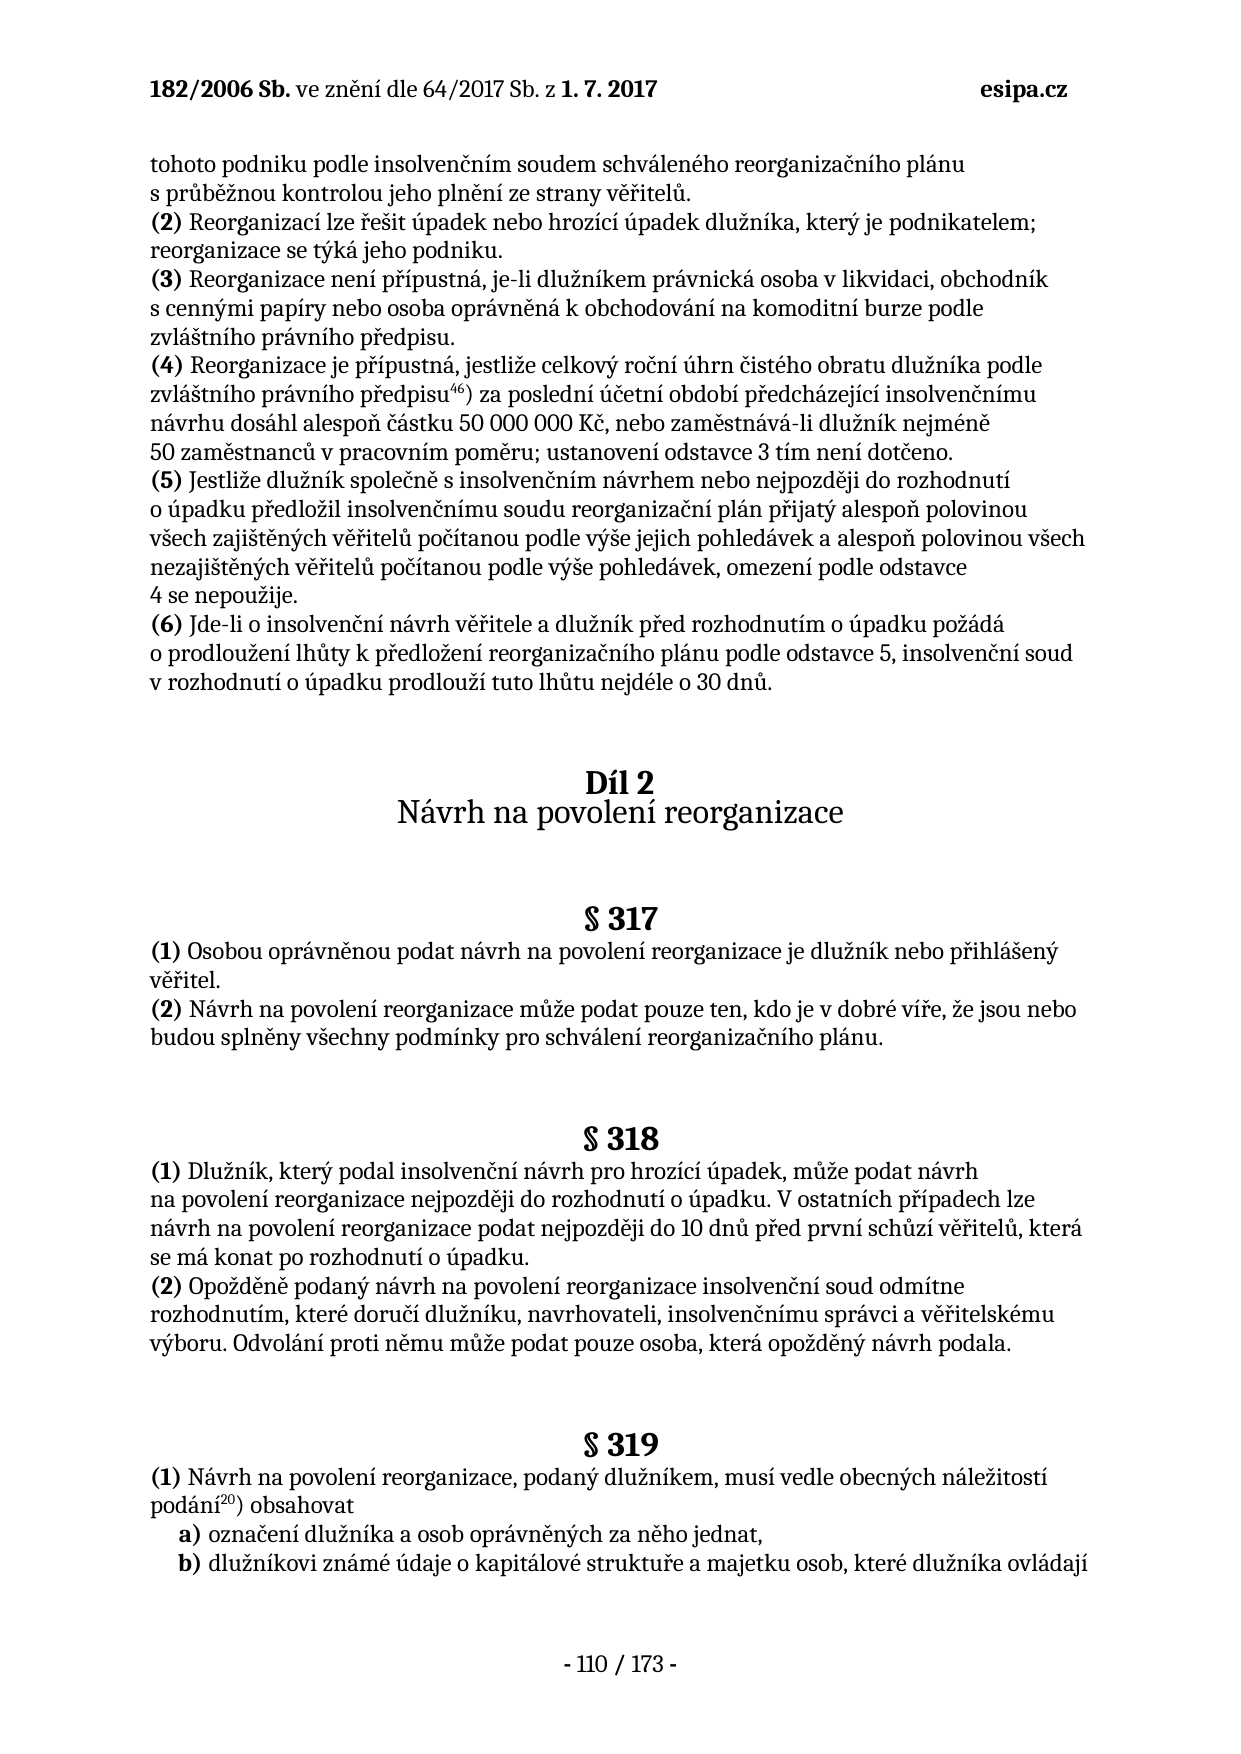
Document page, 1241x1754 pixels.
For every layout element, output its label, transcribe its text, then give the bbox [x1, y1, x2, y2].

text (1) Dlužník, který podal insolvenční návrh pro hrozící úpadek, může podat návrh na povolení reorganizace nejpozději do rozhodnutí o úpadku. V ostatních případech lze návrh na povolení reorganizace podat nejpozději do 10 dnů před první schůzí věřitelů, která se má konat po rozhodnutí o úpadku. [150, 1157, 1090, 1272]
subtitle § 319 [150, 1431, 1090, 1462]
subtitle § 318 [150, 1125, 1090, 1157]
text a) označení dlužníka a osob oprávněných za něho jednat, [150, 1520, 1090, 1549]
text (1) Návrh na povolení reorganizace, podaný dlužníkem, musí vedle obecných náležitostí podání20) obsahovat [150, 1462, 1090, 1520]
text (2) Opožděně podaný návrh na povolení reorganizace insolvenční soud odmítne rozhodnutím, které doručí dlužníku, navrhovateli, insolvenčnímu správci a věřitelskému výboru. Odvolání proti němu může podat pouze osoba, která opožděný návrh podala. [150, 1272, 1090, 1358]
text (3) Reorganizace není přípustná, je-li dlužníkem právnická osoba v likvidaci, obchodník s cennými papíry nebo osoba oprávněná k obchodování na komoditní burze podle zvláštního právního předpisu. [150, 265, 1090, 351]
subtitle § 317 [150, 905, 1090, 937]
text (2) Návrh na povolení reorganizace může podat pouze ten, kdo je v dobré víře, že jsou nebo budou splněny všechny podmínky pro schválení reorganizačního plánu. [150, 994, 1090, 1052]
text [150, 150, 1090, 207]
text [150, 1549, 1090, 1577]
text (5) Jestliže dlužník společně s insolvenčním návrhem nebo nejpozději do rozhodnutí o úpadku předložil insolvenčnímu soudu reorganizační plán přijatý alespoň polovinou všech zajištěných věřitelů počítanou podle výše jejich pohledávek a alespoň polovinou všech nezajištěných věřitelů počítanou podle výše pohledávek, omezení podle odstavce 4 se nepoužije. [150, 466, 1090, 610]
text (4) Reorganizace je přípustná, jestliže celkový roční úhrn čistého obratu dlužníka podle zvláštního právního předpisu46) za poslední účetní období předcházející insolvenčnímu návrhu dosáhl alespoň částku 50 000 000 Kč, nebo zaměstnává-li dlužník nejméně 50 zaměstnanců v pracovním poměru; ustanovení odstavce 3 tím není dotčeno. [150, 351, 1090, 466]
text (2) Reorganizací lze řešit úpadek nebo hrozící úpadek dlužníka, který je podnikatelem; reorganizace se týká jeho podniku. [150, 207, 1090, 265]
text (1) Osobou oprávněnou podat návrh na povolení reorganizace je dlužník nebo přihlášený věřitel. [150, 937, 1090, 994]
subtitle Díl 2 -Návrh na povolení reorganizace [150, 769, 1090, 832]
text (6) Jde-li o insolvenční návrh věřitele a dlužník před rozhodnutím o úpadku požádá o prodloužení lhůty k předložení reorganizačního plánu podle odstavce 5, insolvenční soud v rozhodnutí o úpadku prodlouží tuto lhůtu nejdéle o 30 dnů. [150, 610, 1090, 696]
